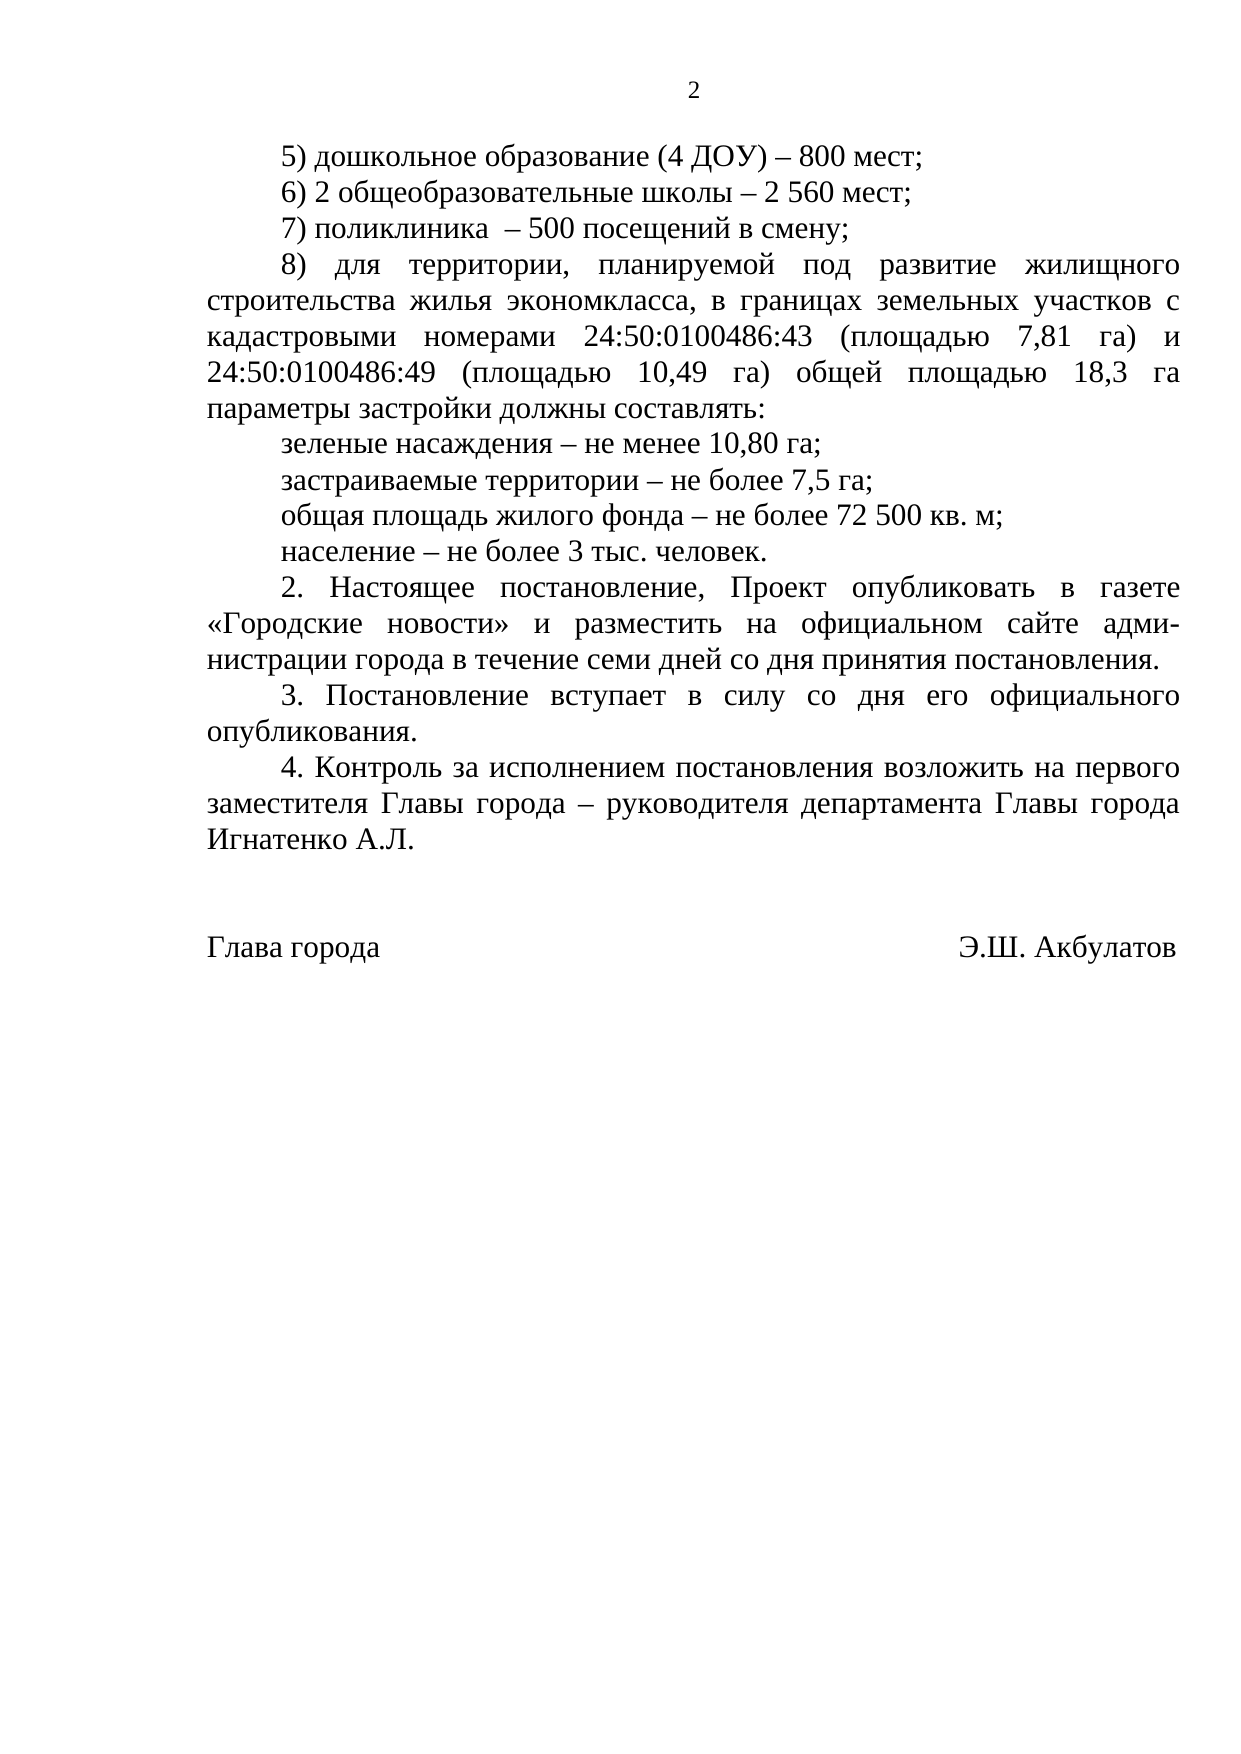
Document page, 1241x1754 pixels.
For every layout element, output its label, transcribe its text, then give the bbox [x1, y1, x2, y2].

text общая площадь жилого фонда – не более 72 500 кв. м; [207, 497, 1181, 533]
text застраиваемые территории – не более 7,5 га; [207, 461, 1181, 497]
text 8) для территории, планируемой под развитие жилищного строительства жилья экономкласса, в границах земельных участков с кадастровыми номерами 24:50:0100486:43 (площадью 7,81 га) и 24:50:0100486:49 (площадью 10,49 га) общей площадью 18,3 га параметры застройки должны составлять: [207, 245, 1181, 425]
text 7) поликлиника – 500 посещений в смену; [207, 209, 1181, 245]
text Глава города Э.Ш. Акбулатов [207, 928, 1181, 964]
text зеленые насаждения – не менее 10,80 га; [207, 425, 1181, 461]
text 4. Контроль за исполнением постановления возложить на первого заместителя Главы города – руководителя департамента Главы города Игнатенко А.Л. [207, 748, 1181, 856]
text 6) 2 общеобразовательные школы – 2 560 мест; [207, 173, 1181, 209]
title 2. Настоящее постановление, Проект опубликовать в газете «Городские новости» и разместить на официальном сайте адми-нистрации города в течение семи дней со дня принятия постановления. [207, 568, 1181, 676]
text 5) дошкольное образование (4 ДОУ) – 800 мест; [207, 137, 1181, 173]
text население – не более 3 тыс. человек. [207, 533, 1181, 568]
text 3. Постановление вступает в силу со дня его официального опубликования. [207, 676, 1181, 748]
